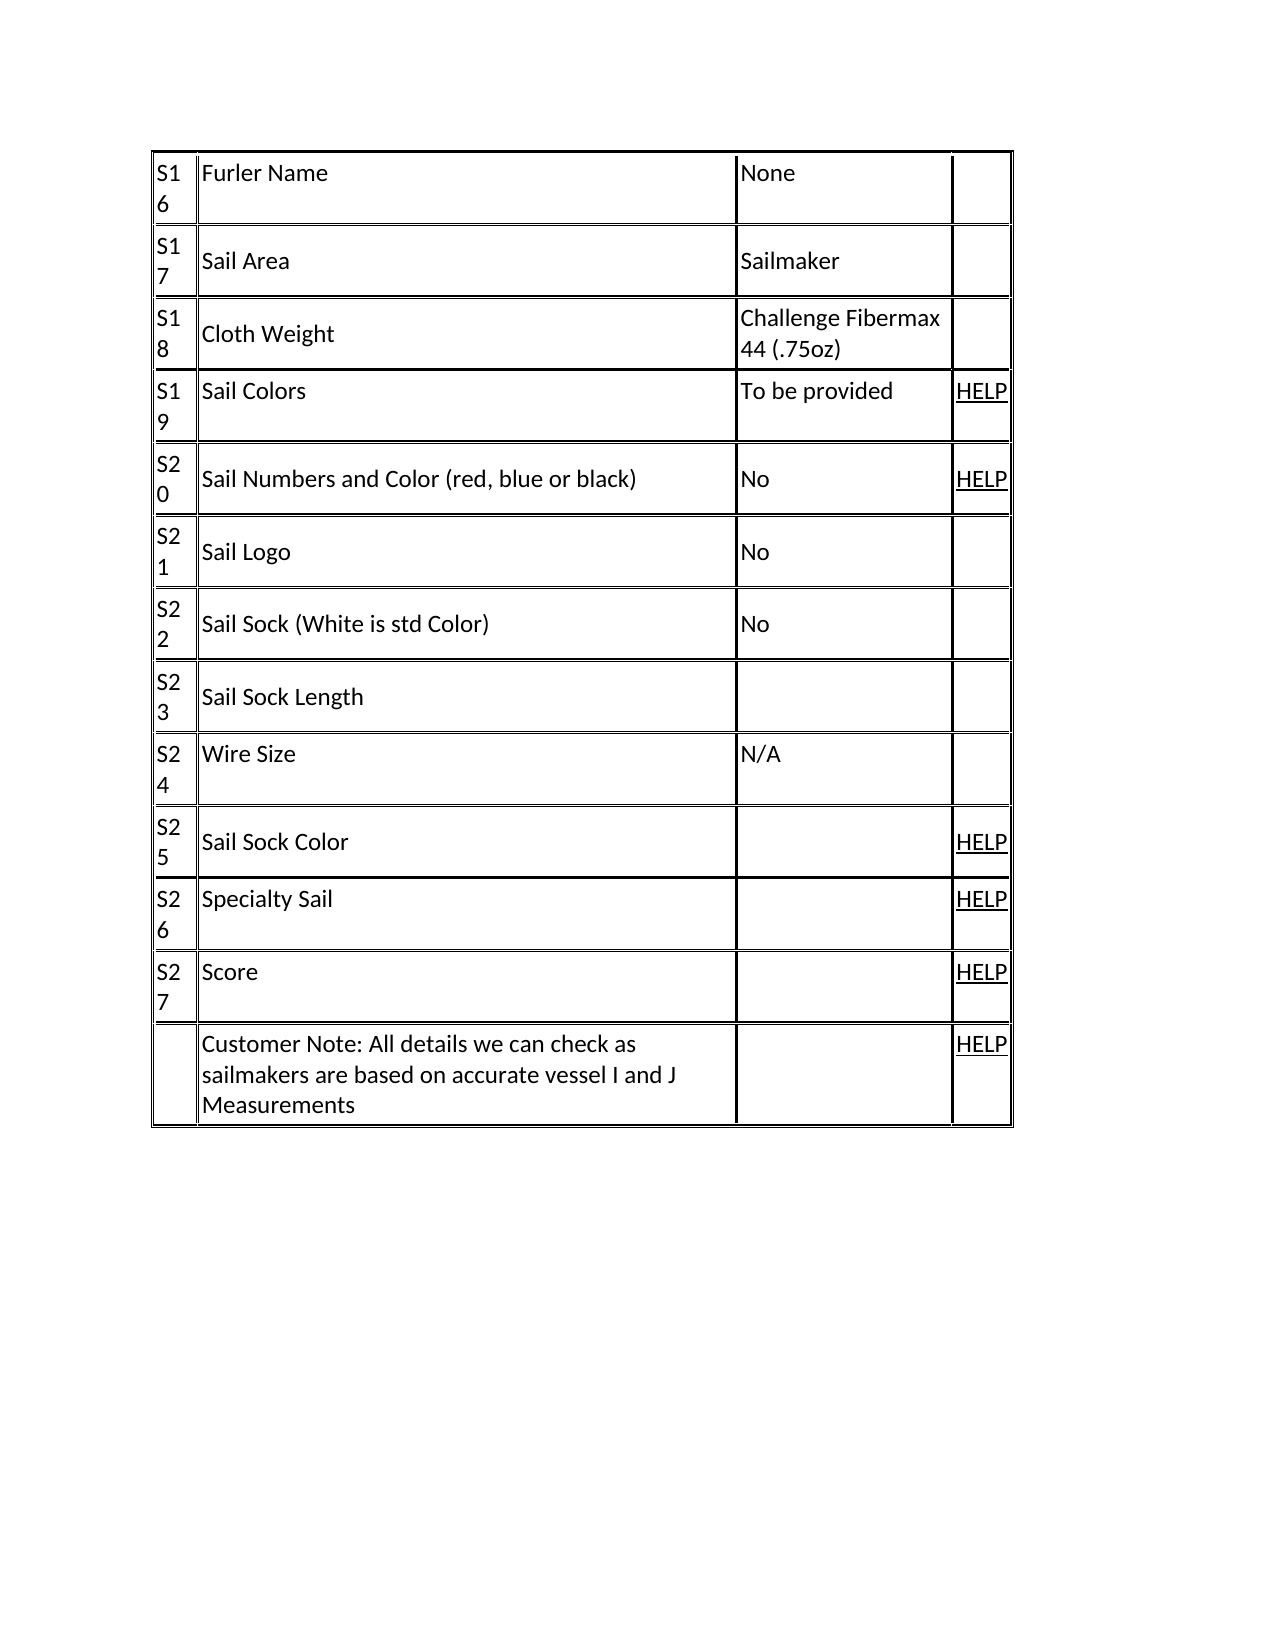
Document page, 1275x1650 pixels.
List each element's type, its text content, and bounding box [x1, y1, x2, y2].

table_cell [738, 879, 951, 949]
table_cell Sail Numbers and Color (red, blue or black) [199, 444, 735, 513]
table_cell Sail Sock Color [199, 807, 735, 876]
table_cell [954, 658, 1011, 731]
table_cell Score [199, 952, 735, 1021]
table_cell Challenge Fibermax 44 (.75oz) [738, 299, 951, 368]
table_cell Sail Area [199, 226, 735, 295]
table_cell S27 [152, 949, 197, 1021]
table_cell N/A [738, 734, 951, 803]
table_cell HELP [952, 1021, 1011, 1124]
table_cell Cloth Weight [199, 299, 735, 368]
table_cell Wire Size [199, 734, 735, 803]
table_cell S19 [152, 368, 196, 440]
table_cell Sail Logo [199, 517, 735, 586]
table_cell S25 [154, 804, 196, 876]
table_cell Sailmaker [738, 226, 951, 295]
table_cell [738, 952, 951, 1021]
table_cell Furler Name [198, 153, 736, 223]
table_cell HELP [952, 949, 1012, 1021]
table_cell S22 [152, 586, 197, 658]
table_cell HELP [954, 440, 1011, 513]
table_cell To be provided [738, 371, 951, 440]
table_cell [154, 1021, 197, 1124]
table_cell HELP [954, 804, 1011, 876]
table_cell Sail Colors [199, 371, 735, 440]
table_cell S20 [154, 440, 196, 513]
table_cell S26 [154, 876, 196, 949]
table_cell None [736, 152, 952, 223]
table_cell [954, 513, 1011, 586]
table_cell [736, 1025, 952, 1124]
table_cell [738, 807, 951, 876]
table_cell [738, 662, 951, 731]
table_cell S24 [152, 731, 197, 803]
table_cell [952, 223, 1012, 295]
table_cell [954, 295, 1011, 368]
table_cell S21 [154, 513, 196, 586]
table_cell Sail Sock Length [199, 662, 735, 731]
table_cell S16 [154, 153, 197, 223]
table_cell No [738, 444, 951, 513]
table_cell Customer Note: All details we can check as sailmakers are based on accurate vessel I and J Measurements [198, 1025, 736, 1124]
table_cell [952, 586, 1012, 658]
table_cell Sail Sock (White is std Color) [199, 589, 735, 658]
table_cell S18 [154, 295, 196, 368]
table_cell S17 [152, 223, 197, 295]
table_cell S23 [154, 658, 196, 731]
table_cell [952, 731, 1012, 803]
table_cell No [738, 589, 951, 658]
table_cell Specialty Sail [199, 879, 735, 949]
table_cell HELP [954, 368, 1012, 440]
table_cell HELP [954, 876, 1010, 949]
table_cell [952, 153, 1010, 223]
table_cell No [738, 517, 951, 586]
